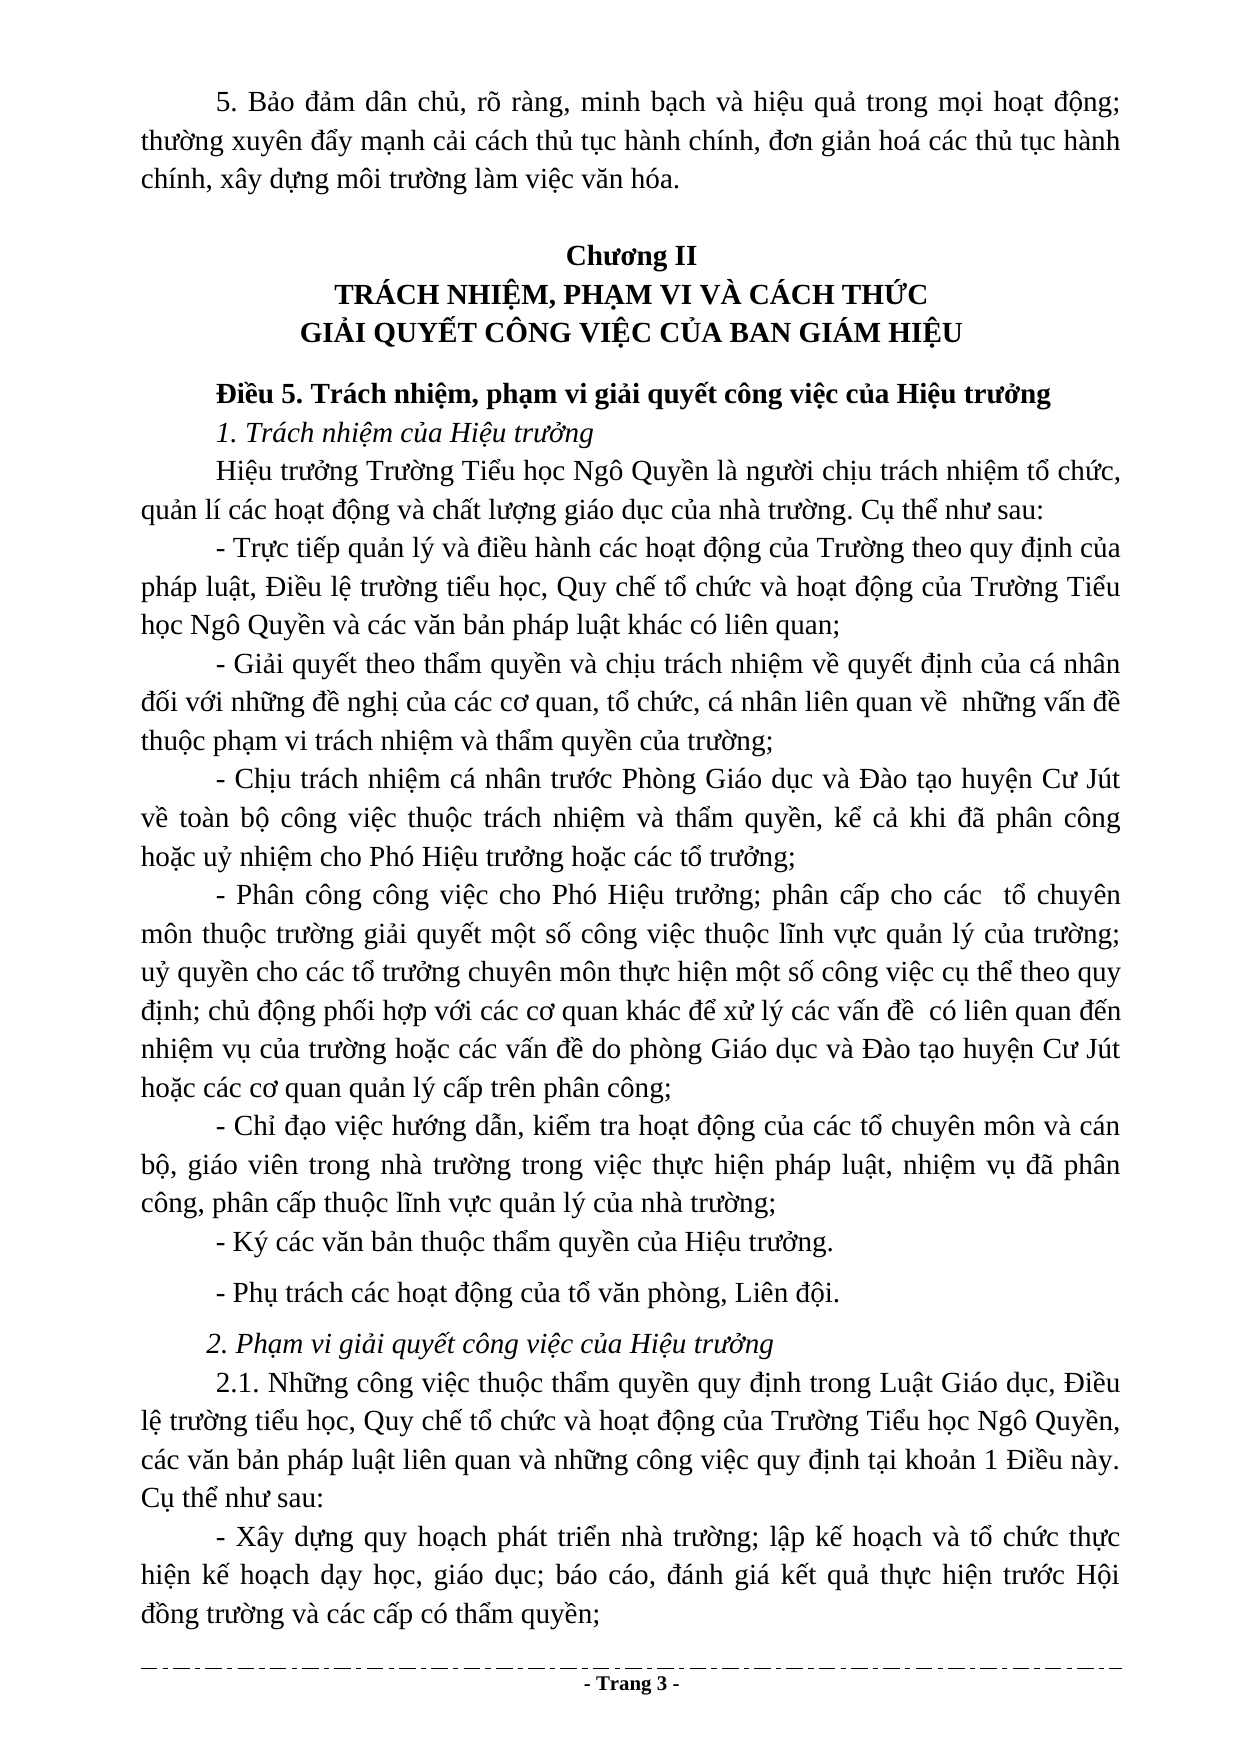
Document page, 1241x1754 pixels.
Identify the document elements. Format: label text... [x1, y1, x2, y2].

text Điều 5. Trách nhiệm, phạm vi giải quyết công việc của Hiệu trưởng [141, 376, 1122, 410]
text 2.1. Những công việc thuộc thẩm quyền quy định trong Luật Giáo dục, Điều lệ trường tiểu học, Quy chế tổ chức và hoạt động của Trường Tiểu học Ngô Quyền, các văn bản pháp luật liên quan và những công việc quy định tại khoản 1 Điều này. Cụ thể như sau: [141, 1365, 1122, 1514]
text - Phụ trách các hoạt động của tổ văn phòng, Liên đội. [141, 1275, 1122, 1309]
text 1. Trách nhiệm của Hiệu trưởng [141, 415, 1122, 448]
text - Phân công công việc cho Phó Hiệu trưởng; phân cấp cho các tổ chuyên môn thuộc trường giải quyết một số công việc thuộc lĩnh vực quản lý của trường; uỷ quyền cho các tổ trưởng chuyên môn thực hiện một số công việc cụ thể theo quy định; chủ động phối hợp với các cơ quan khác để xử lý các vấn đề có liên quan đến nhiệm vụ của trường hoặc các vấn đề do phòng Giáo dục và Đào tạo huyện Cư Jút hoặc các cơ quan quản lý cấp trên phân công; [141, 877, 1122, 1103]
text Hiệu trưởng Trường Tiểu học Ngô Quyền là người chịu trách nhiệm tổ chức, quản lí các hoạt động và chất lượng giáo dục của nhà trường. Cụ thể như sau: [141, 453, 1122, 525]
text - Trực tiếp quản lý và điều hành các hoạt động của Trường theo quy định của pháp luật, Điều lệ trường tiểu học, Quy chế tổ chức và hoạt động của Trường Tiểu học Ngô Quyền và các văn bản pháp luật khác có liên quan; [141, 530, 1122, 641]
text GIẢI QUYẾT CÔNG VIỆC CỦA BAN GIÁM HIỆU [141, 316, 1122, 349]
text - Chịu trách nhiệm cá nhân trước Phòng Giáo dục và Đào tạo huyện Cư Jút về toàn bộ công việc thuộc trách nhiệm và thẩm quyền, kể cả khi đã phân công hoặc uỷ nhiệm cho Phó Hiệu trưởng hoặc các tổ trưởng; [141, 762, 1122, 872]
text 2. Phạm vi giải quyết công việc của Hiệu trưởng [141, 1326, 1122, 1360]
text - Xây dựng quy hoạch phát triển nhà trường; lập kế hoạch và tổ chức thực hiện kế hoạch dạy học, giáo dục; báo cáo, đánh giá kết quả thực hiện trước Hội đồng trường và các cấp có thẩm quyền; [141, 1519, 1122, 1629]
text 5. Bảo đảm dân chủ, rõ ràng, minh bạch và hiệu quả trong mọi hoạt động; thường xuyên đẩy mạnh cải cách thủ tục hành chính, đơn giản hoá các thủ tục hành chính, xây dựng môi trường làm việc văn hóa. [141, 84, 1122, 195]
text TRÁCH NHIỆM, PHẠM VI VÀ CÁCH THỨC [141, 277, 1122, 311]
text Chương II [141, 238, 1122, 272]
text - Giải quyết theo thẩm quyền và chịu trách nhiệm về quyết định của cá nhân đối với những đề nghị của các cơ quan, tổ chức, cá nhân liên quan về những vấn đề thuộc phạm vi trách nhiệm và thẩm quyền của trường; [141, 646, 1122, 757]
text - Chỉ đạo việc hướng dẫn, kiểm tra hoạt động của các tổ chuyên môn và cán bộ, giáo viên trong nhà trường trong việc thực hiện pháp luật, nhiệm vụ đã phân công, phân cấp thuộc lĩnh vực quản lý của nhà trường; [141, 1108, 1122, 1219]
text - Ký các văn bản thuộc thẩm quyền của Hiệu trưởng. [141, 1224, 1122, 1258]
